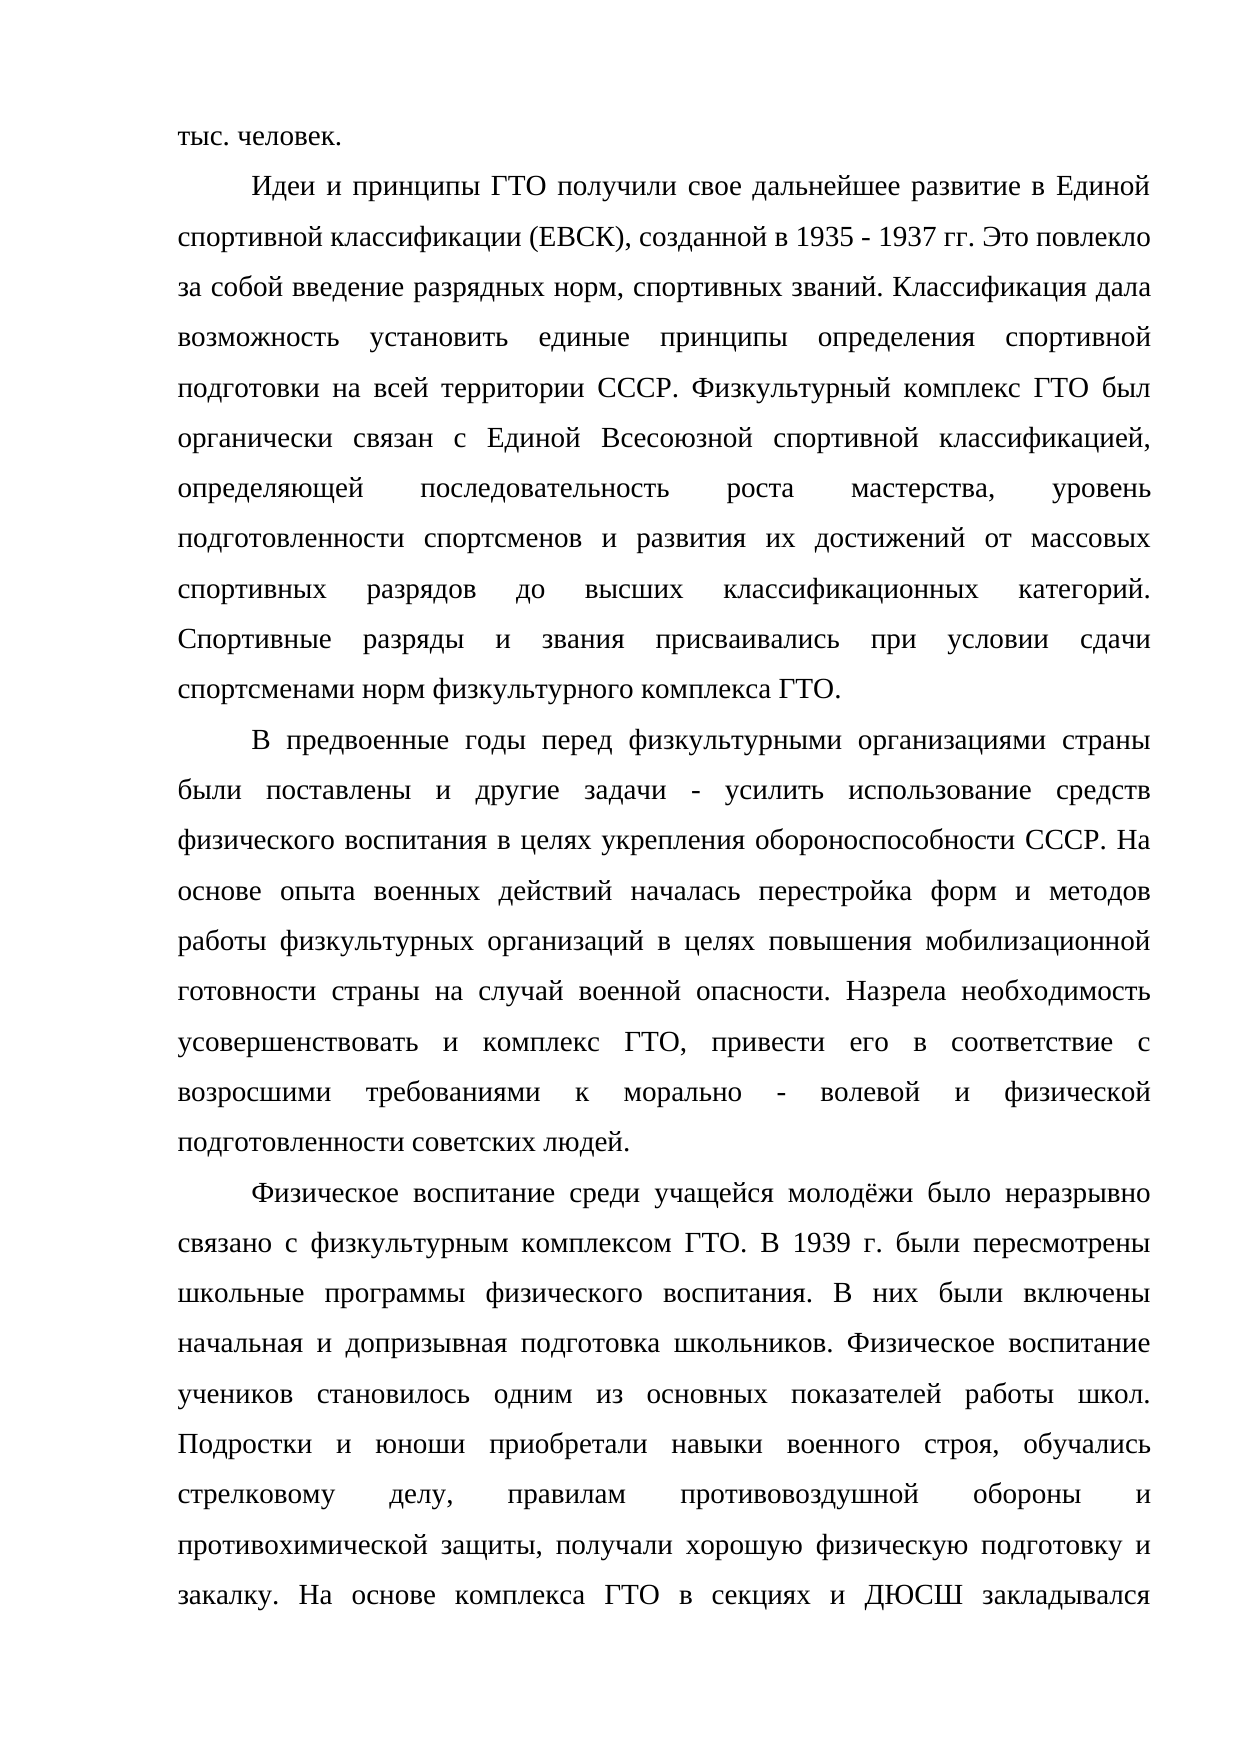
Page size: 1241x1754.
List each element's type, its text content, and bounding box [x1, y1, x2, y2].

text В предвоенные годы перед физкультурными организациями страны были поставлены и другие задачи - усилить использование средств физического воспитания в целях укрепления обороноспособности СССР. На основе опыта военных действий началась перестройка форм и методов работы физкультурных организаций в целях повышения мобилизационной готовности страны на случай военной опасности. Назрела необходимость усовершенствовать и комплекс ГТО, привести его в соответствие с возросшими требованиями к морально - волевой и физической подготовленности советских людей. [177, 722, 1152, 1158]
text Идеи и принципы ГТО получили свое дальнейшее развитие в Единой спортивной классификации (ЕВСК), созданной в 1935 - 1937 гг. Это повлекло за собой введение разрядных норм, спортивных званий. Классификация дала возможность установить единые принципы определения спортивной подготовки на всей территории СССР. Физкультурный комплекс ГТО был органически связан с Единой Всесоюзной спортивной классификацией, определяющей последовательность роста мастерства, уровень подготовленности спортсменов и развития их достижений от массовых спортивных разрядов до высших классификационных категорий. Спортивные разряды и звания присваивались при условии сдачи спортсменами норм физкультурного комплекса ГТО. [177, 168, 1152, 705]
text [177, 1175, 1152, 1611]
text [177, 118, 1152, 152]
